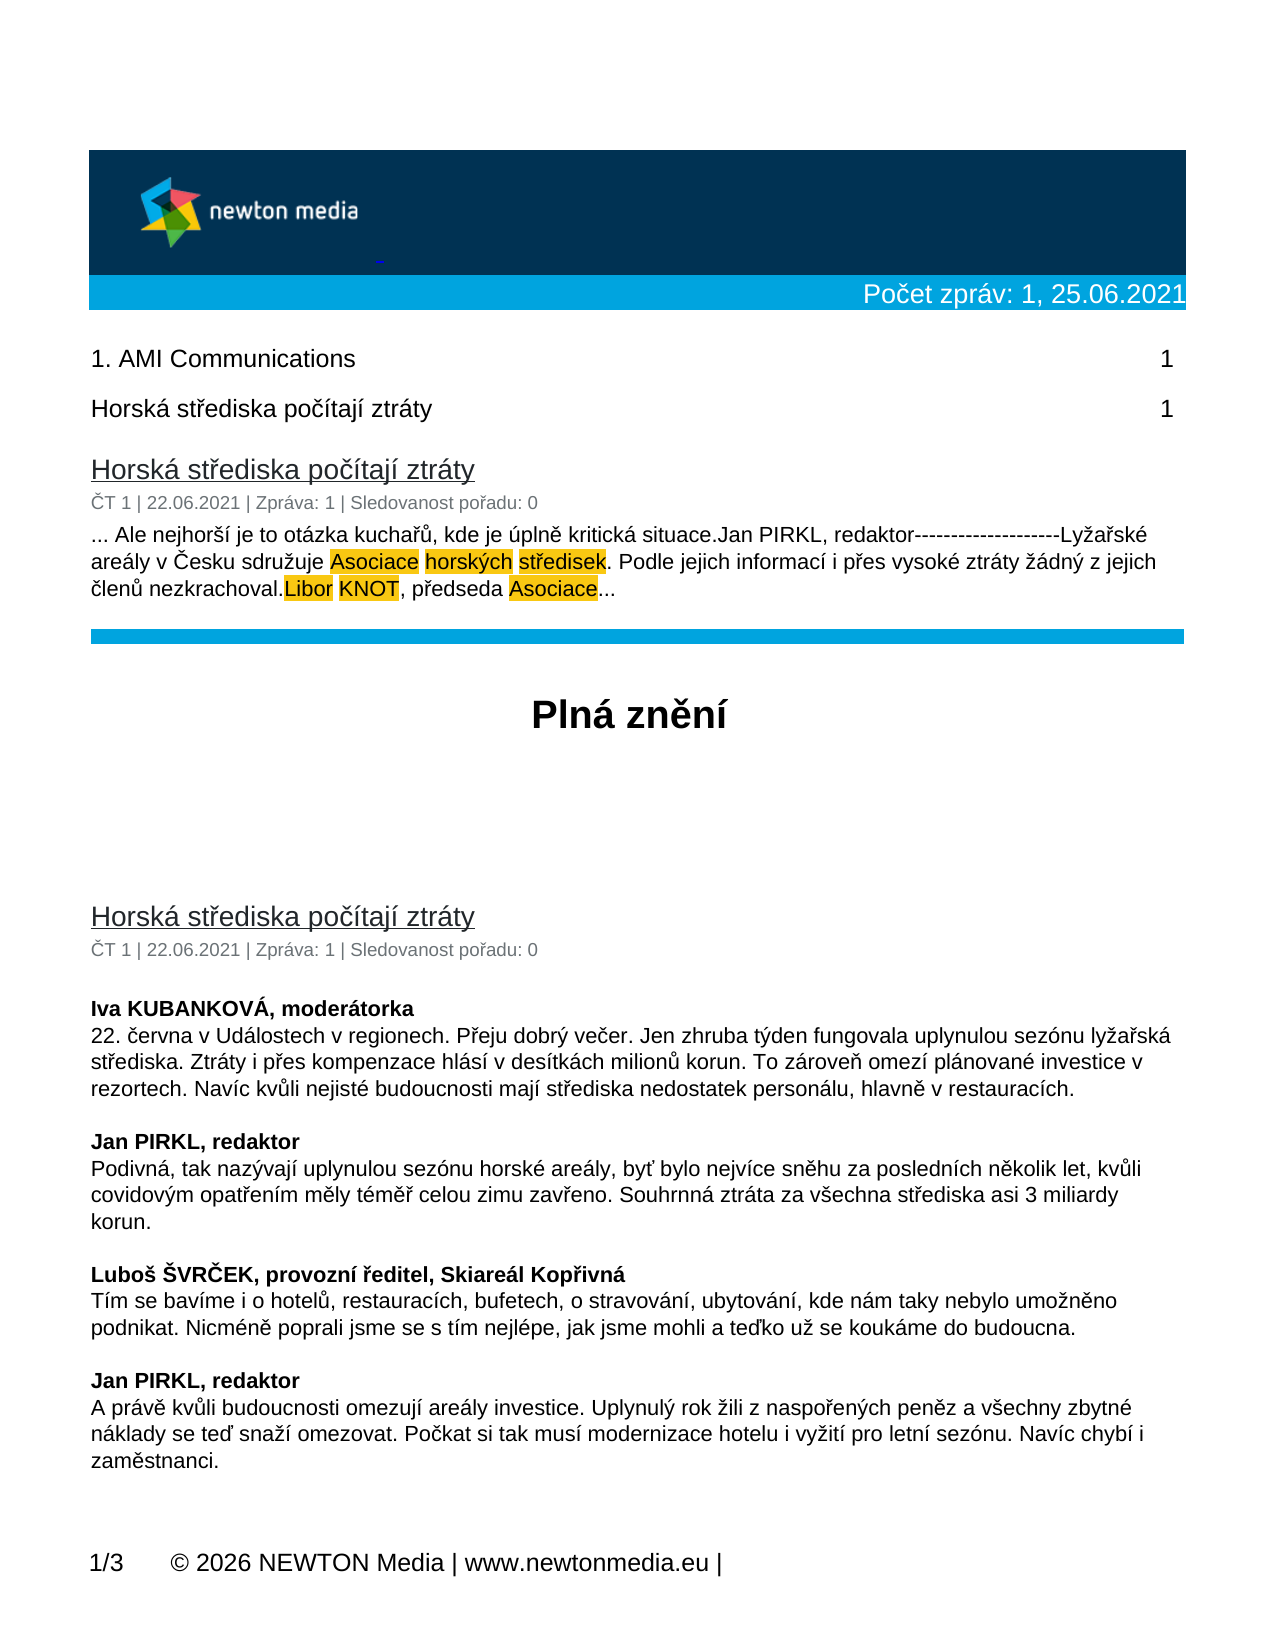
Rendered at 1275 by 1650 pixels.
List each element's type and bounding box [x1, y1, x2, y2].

table_header [89, 310, 1186, 1499]
picture [123, 165, 358, 260]
table_header [89, 275, 1186, 310]
